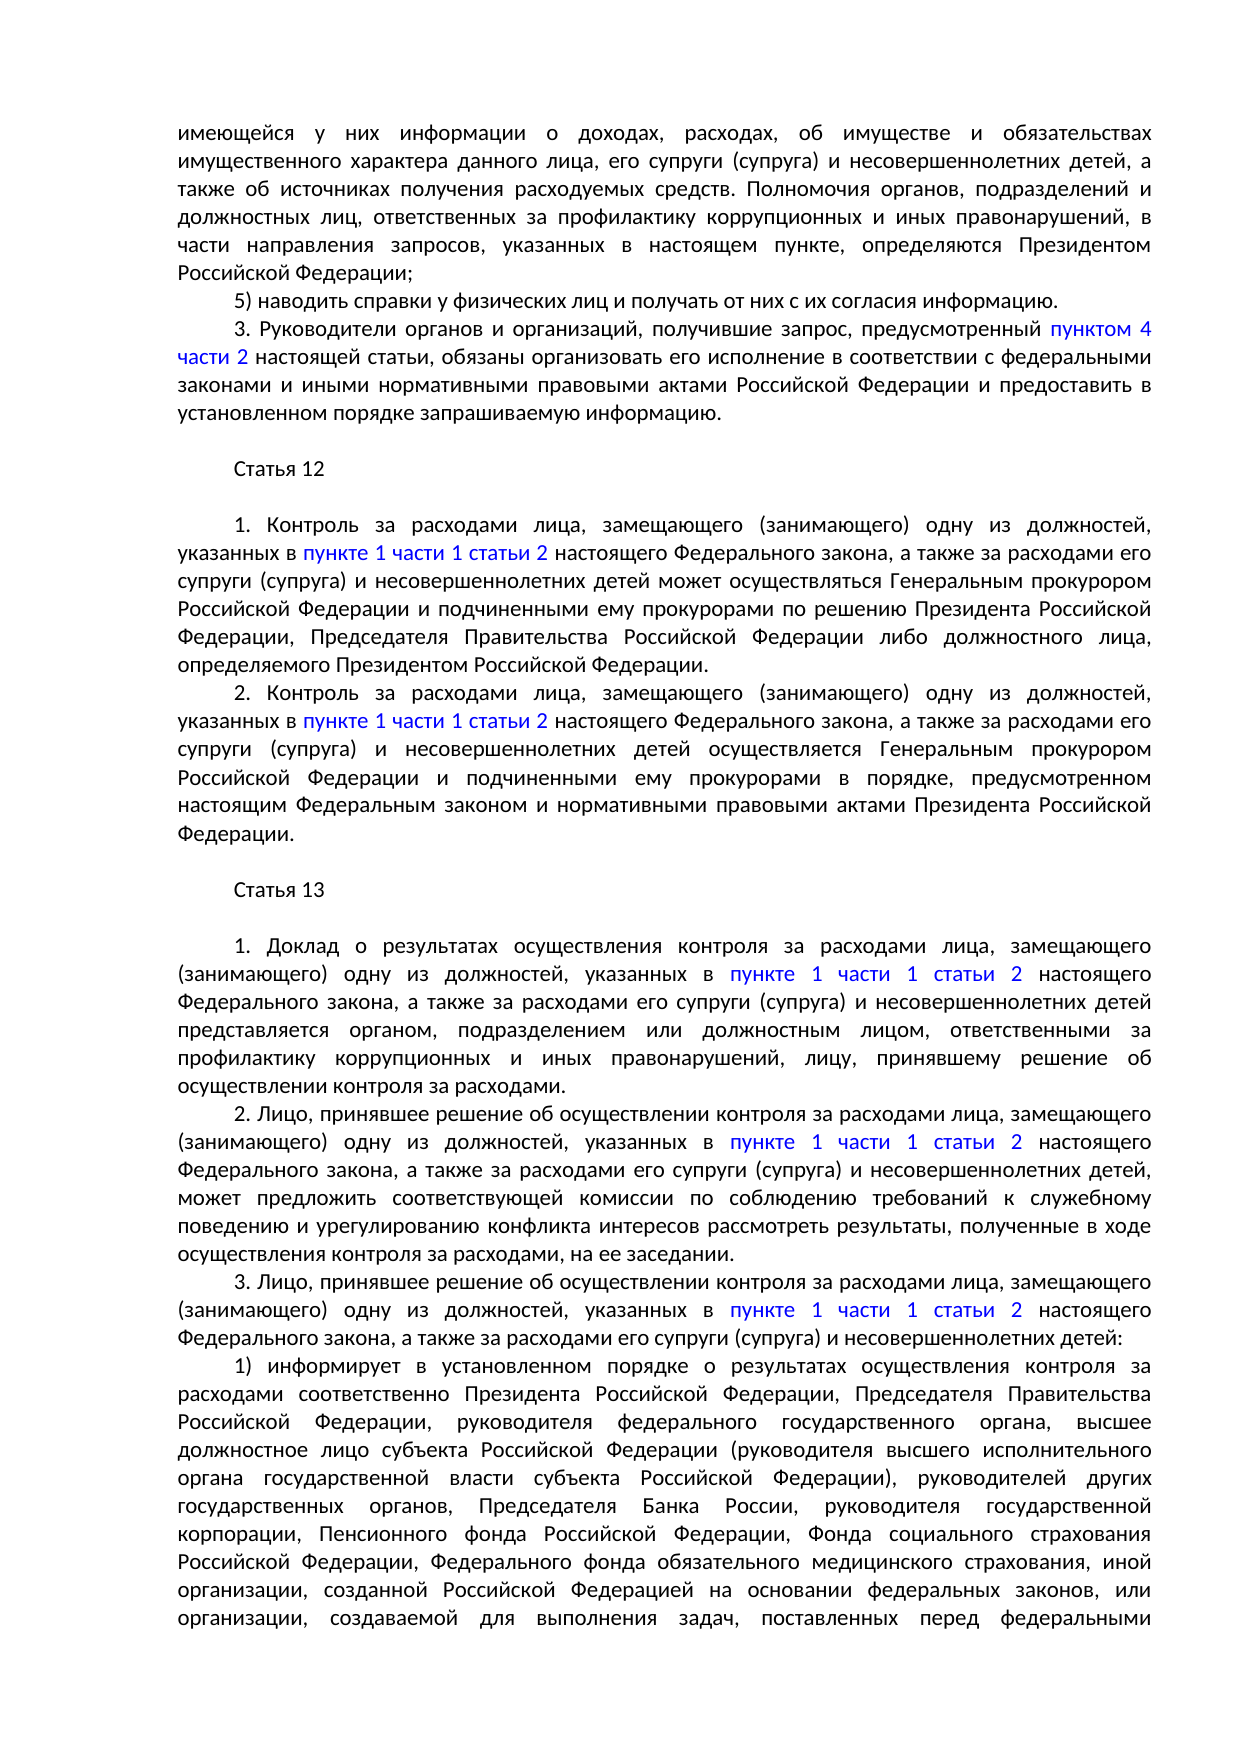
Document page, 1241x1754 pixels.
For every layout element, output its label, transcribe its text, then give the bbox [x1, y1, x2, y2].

text 2. Лицо, принявшее решение об осуществлении контроля за расходами лица, замещающего (занимающего) одну из должностей, указанных в пункте 1 части 1 статьи 2 настоящего Федерального закона, а также за расходами его супруги (супруга) и несовершеннолетних детей, может предложить соответствующей комиссии по соблюдению требований к служебному поведению и урегулированию конфликта интересов рассмотреть результаты, полученные в ходе осуществления контроля за расходами, на ее заседании. [177, 1099, 1152, 1267]
text Статья 13 [177, 875, 1152, 903]
text 3. Руководители органов и организаций, получившие запрос, предусмотренный пунктом 4 части 2 настоящей статьи, обязаны организовать его исполнение в соответствии с федеральными законами и иными нормативными правовыми актами Российской Федерации и предоставить в установленном порядке запрашиваемую информацию. [177, 314, 1152, 426]
text 1. Доклад о результатах осуществления контроля за расходами лица, замещающего (занимающего) одну из должностей, указанных в пункте 1 части 1 статьи 2 настоящего Федерального закона, а также за расходами его супруги (супруга) и несовершеннолетних детей представляется органом, подразделением или должностным лицом, ответственными за профилактику коррупционных и иных правонарушений, лицу, принявшему решение об осуществлении контроля за расходами. [177, 931, 1152, 1099]
text 5) наводить справки у физических лиц и получать от них с их согласия информацию. [177, 286, 1152, 314]
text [177, 1351, 1152, 1631]
text Статья 12 [177, 454, 1152, 482]
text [177, 118, 1152, 286]
text 3. Лицо, принявшее решение об осуществлении контроля за расходами лица, замещающего (занимающего) одну из должностей, указанных в пункте 1 части 1 статьи 2 настоящего Федерального закона, а также за расходами его супруги (супруга) и несовершеннолетних детей: [177, 1267, 1152, 1351]
text 2. Контроль за расходами лица, замещающего (занимающего) одну из должностей, указанных в пункте 1 части 1 статьи 2 настоящего Федерального закона, а также за расходами его супруги (супруга) и несовершеннолетних детей осуществляется Генеральным прокурором Российской Федерации и подчиненными ему прокурорами в порядке, предусмотренном настоящим Федеральным законом и нормативными правовыми актами Президента Российской Федерации. [177, 678, 1152, 847]
text 1. Контроль за расходами лица, замещающего (занимающего) одну из должностей, указанных в пункте 1 части 1 статьи 2 настоящего Федерального закона, а также за расходами его супруги (супруга) и несовершеннолетних детей может осуществляться Генеральным прокурором Российской Федерации и подчиненными ему прокурорами по решению Президента Российской Федерации, Председателя Правительства Российской Федерации либо должностного лица, определяемого Президентом Российской Федерации. [177, 510, 1152, 678]
